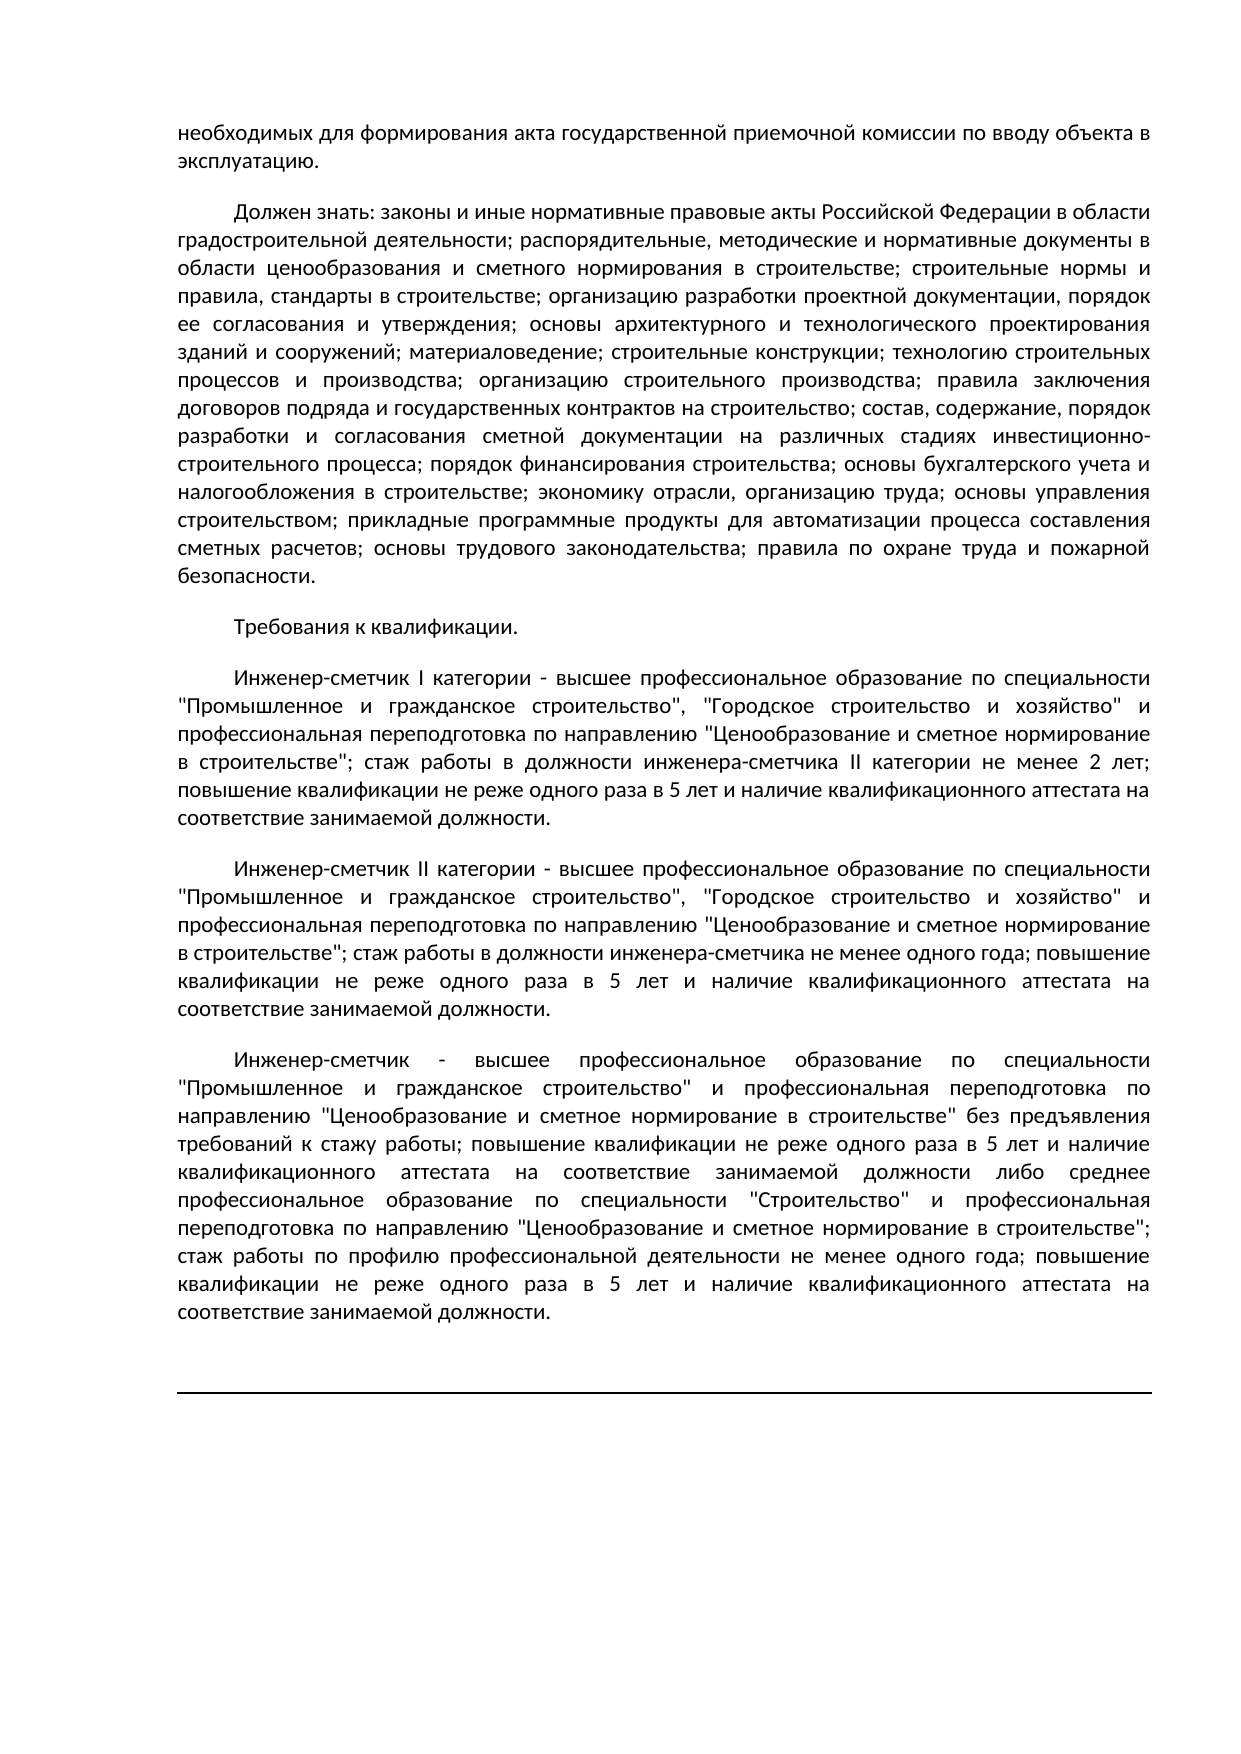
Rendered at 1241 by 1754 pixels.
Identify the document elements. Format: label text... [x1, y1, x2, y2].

text Требования к квалификации. [177, 612, 1152, 640]
text Инженер-сметчик I категории - высшее профессиональное образование по специальности "Промышленное и гражданское строительство", "Городское строительство и хозяйство" и профессиональная переподготовка по направлению "Ценообразование и сметное нормирование в строительстве"; стаж работы в должности инженера-сметчика II категории не менее 2 лет; повышение квалификации не реже одного раза в 5 лет и наличие квалификационного аттестата на соответствие занимаемой должности. [177, 663, 1152, 831]
text Инженер-сметчик - высшее профессиональное образование по специальности "Промышленное и гражданское строительство" и профессиональная переподготовка по направлению "Ценообразование и сметное нормирование в строительстве" без предъявления требований к стажу работы; повышение квалификации не реже одного раза в 5 лет и наличие квалификационного аттестата на соответствие занимаемой должности либо среднее профессиональное образование по специальности "Строительство" и профессиональная переподготовка по направлению "Ценообразование и сметное нормирование в строительстве"; стаж работы по профилю профессиональной деятельности не менее одного года; повышение квалификации не реже одного раза в 5 лет и наличие квалификационного аттестата на соответствие занимаемой должности. [177, 1045, 1152, 1326]
text Инженер-сметчик II категории - высшее профессиональное образование по специальности "Промышленное и гражданское строительство", "Городское строительство и хозяйство" и профессиональная переподготовка по направлению "Ценообразование и сметное нормирование в строительстве"; стаж работы в должности инженера-сметчика не менее одного года; повышение квалификации не реже одного раза в 5 лет и наличие квалификационного аттестата на соответствие занимаемой должности. [177, 854, 1152, 1022]
text Должен знать: законы и иные нормативные правовые акты Российской Федерации в области градостроительной деятельности; распорядительные, методические и нормативные документы в области ценообразования и сметного нормирования в строительстве; строительные нормы и правила, стандарты в строительстве; организацию разработки проектной документации, порядок ее согласования и утверждения; основы архитектурного и технологического проектирования зданий и сооружений; материаловедение; строительные конструкции; технологию строительных процессов и производства; организацию строительного производства; правила заключения договоров подряда и государственных контрактов на строительство; состав, содержание, порядок разработки и согласования сметной документации на различных стадиях инвестиционно-строительного процесса; порядок финансирования строительства; основы бухгалтерского учета и налогообложения в строительстве; экономику отрасли, организацию труда; основы управления строительством; прикладные программные продукты для автоматизации процесса составления сметных расчетов; основы трудового законодательства; правила по охране труда и пожарной безопасности. [177, 197, 1152, 589]
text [177, 118, 1152, 174]
